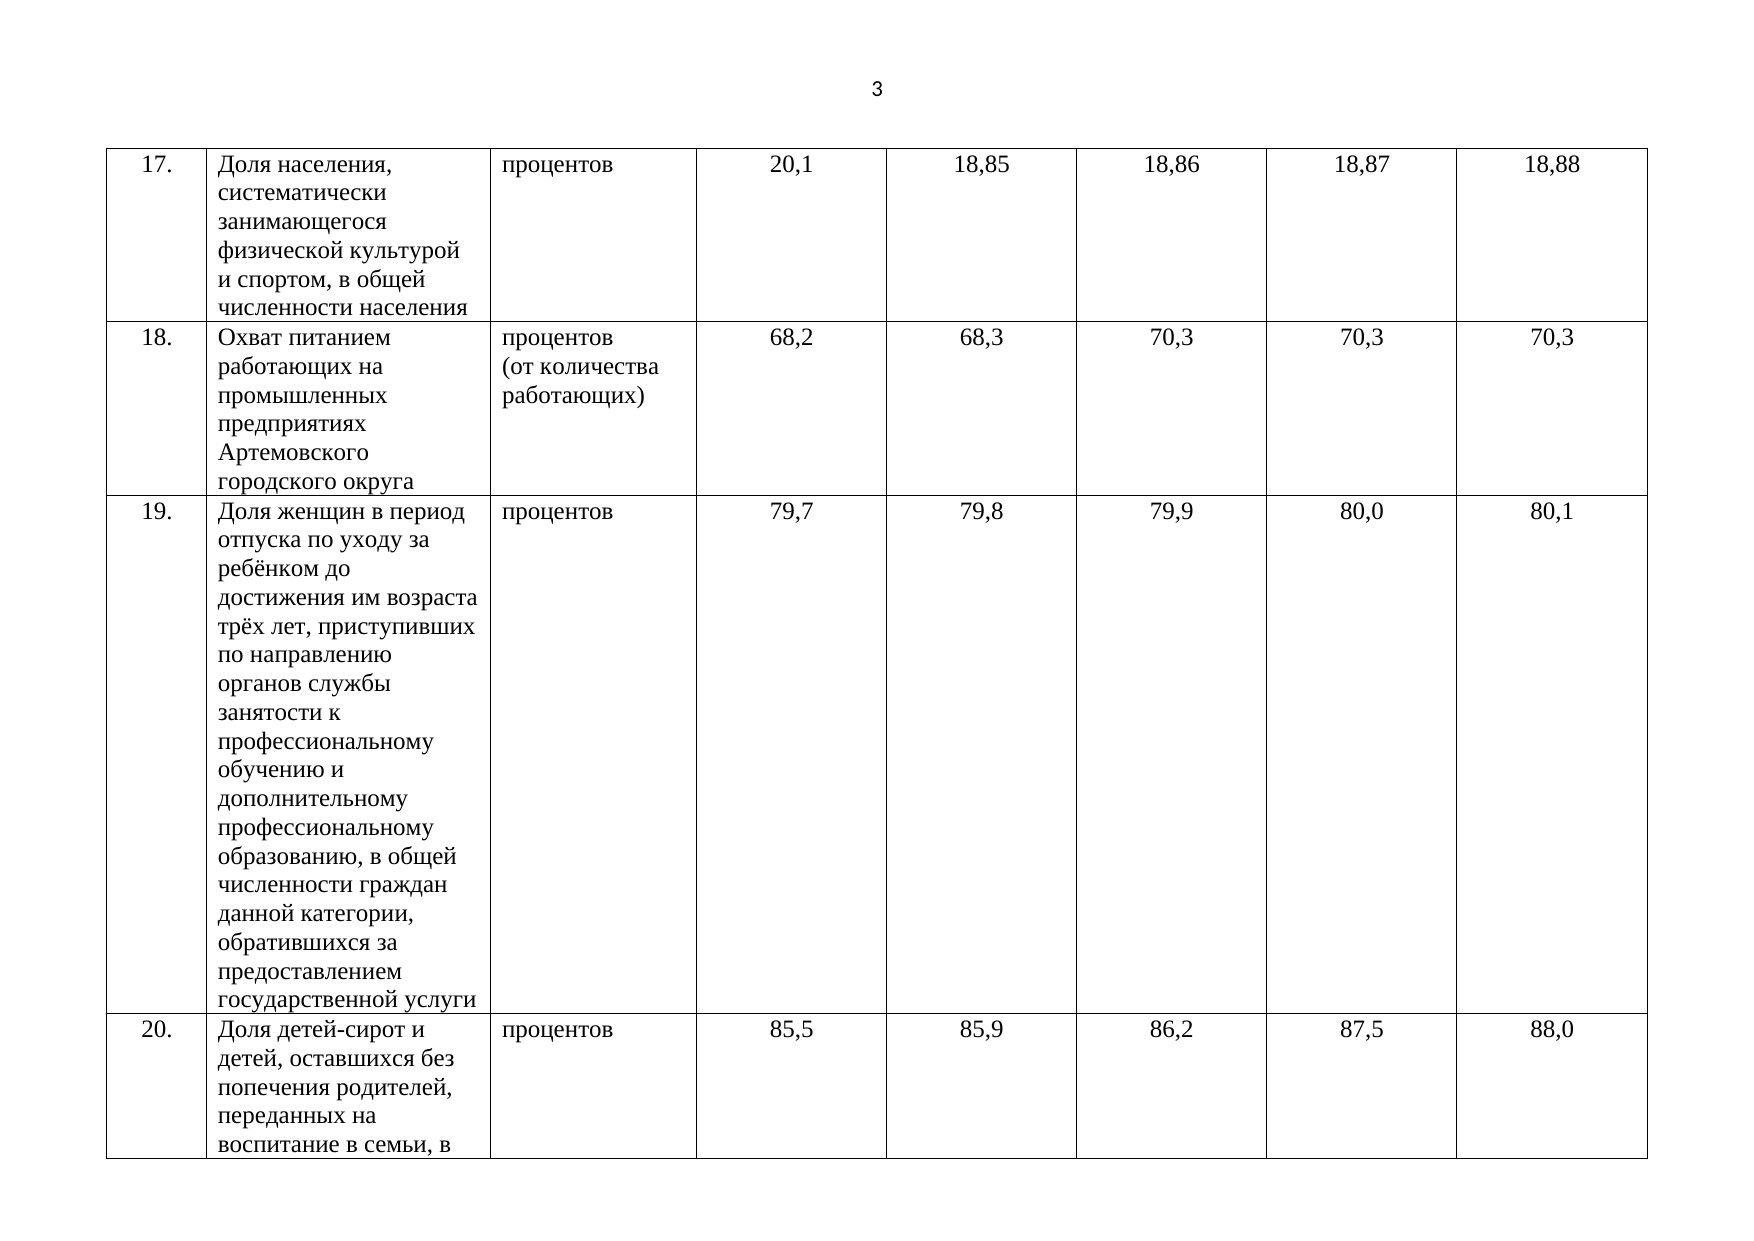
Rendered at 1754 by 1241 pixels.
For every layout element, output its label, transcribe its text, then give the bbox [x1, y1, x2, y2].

table_cell 70,3 [1267, 322, 1456, 495]
table_cell 18,86 [1077, 149, 1266, 321]
table_cell 88,0 [1457, 1014, 1647, 1158]
table_cell 18,87 [1267, 149, 1456, 321]
table_cell Доля населения, систематически занимающегося физической культурой и спортом, в общей численности населения [207, 149, 490, 321]
table_cell 79,8 [887, 496, 1076, 1013]
table_cell 20. [107, 1014, 206, 1158]
table_cell 80,1 [1457, 496, 1647, 1013]
table_cell 18,85 [887, 149, 1076, 321]
table_cell 68,2 [697, 322, 886, 495]
table_cell 18,88 [1457, 149, 1647, 321]
table_cell процентов (от количества работающих) [491, 322, 696, 495]
table_cell процентов [491, 149, 696, 321]
table_cell 80,0 [1267, 496, 1456, 1013]
table_cell Охват питанием работающих на промышленных предприятиях Артемовского городского округа [207, 322, 490, 495]
table_cell процентов [491, 1014, 696, 1158]
table_cell 87,5 [1267, 1014, 1456, 1158]
table_cell 85,5 [697, 1014, 886, 1158]
table_cell 79,9 [1077, 496, 1266, 1013]
table_cell 86,2 [1077, 1014, 1266, 1158]
table_cell 20,1 [697, 149, 886, 321]
table_cell Доля женщин в период отпуска по уходу за ребёнком до достижения им возраста трёх лет, приступивших по направлению органов службы занятости к профессиональному обучению и дополнительному профессиональному образованию, в общей численности граждан данной категории, обратившихся за предоставлением государственной услуги [207, 496, 490, 1013]
table_cell 70,3 [1077, 322, 1266, 495]
table_cell 70,3 [1457, 322, 1647, 495]
table_cell 18. [107, 322, 206, 495]
table_cell 17. [107, 149, 206, 321]
table_cell 79,7 [697, 496, 886, 1013]
table_cell 19. [107, 496, 206, 1013]
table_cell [207, 1014, 490, 1158]
table_cell 85,9 [887, 1014, 1076, 1158]
table_cell процентов [491, 496, 696, 1013]
table_cell 68,3 [887, 322, 1076, 495]
